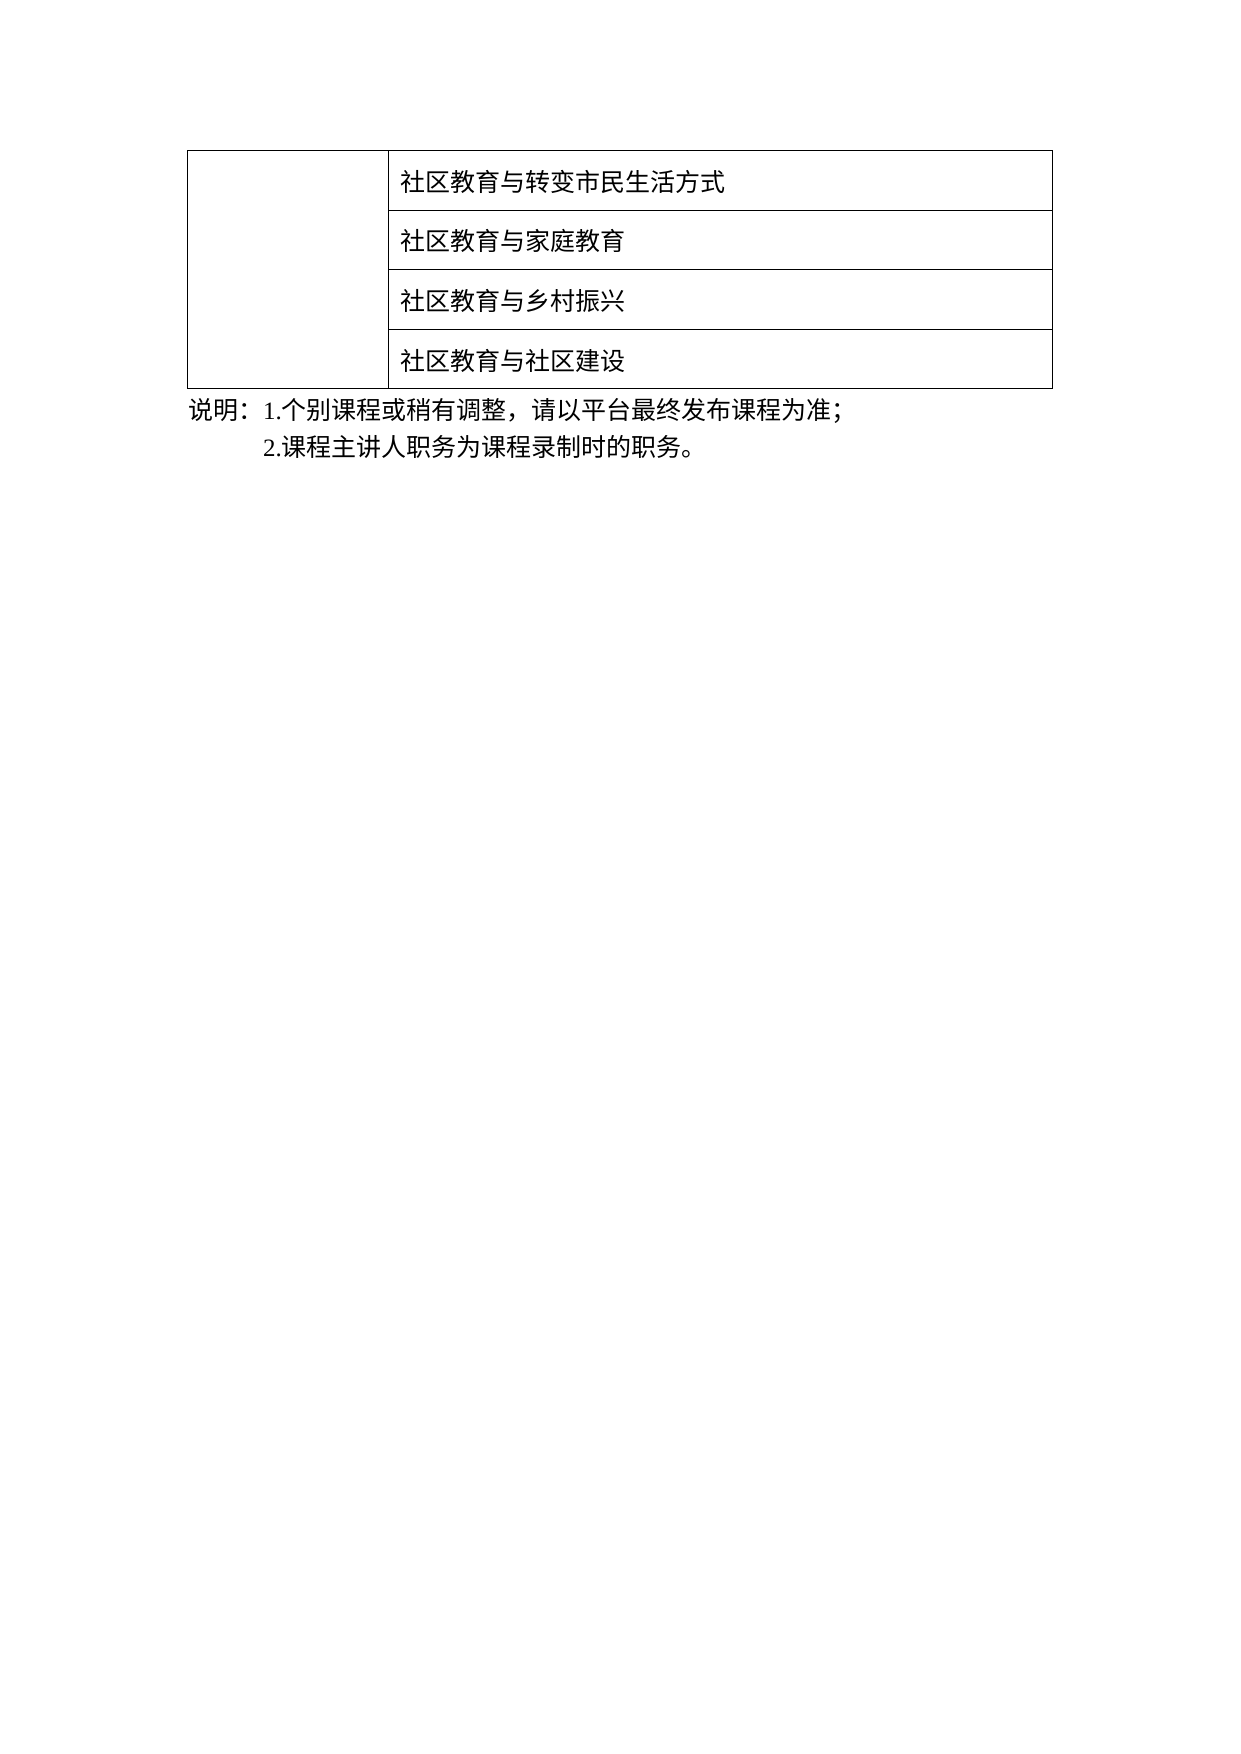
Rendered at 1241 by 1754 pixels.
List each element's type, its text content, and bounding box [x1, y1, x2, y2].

table_cell 社区教育与转变市民生活方式 [389, 151, 1052, 209]
table_cell 社区教育与乡村振兴 [389, 270, 1052, 329]
table_cell 社区教育与家庭教育 [389, 211, 1052, 269]
table_cell 社区教育与社区建设 [389, 330, 1052, 388]
text 2.课程主讲人职务为课程录制时的职务。 [188, 427, 1052, 464]
text 说明：1.个别课程或稍有调整，请以平台最终发布课程为准； [188, 389, 1052, 427]
